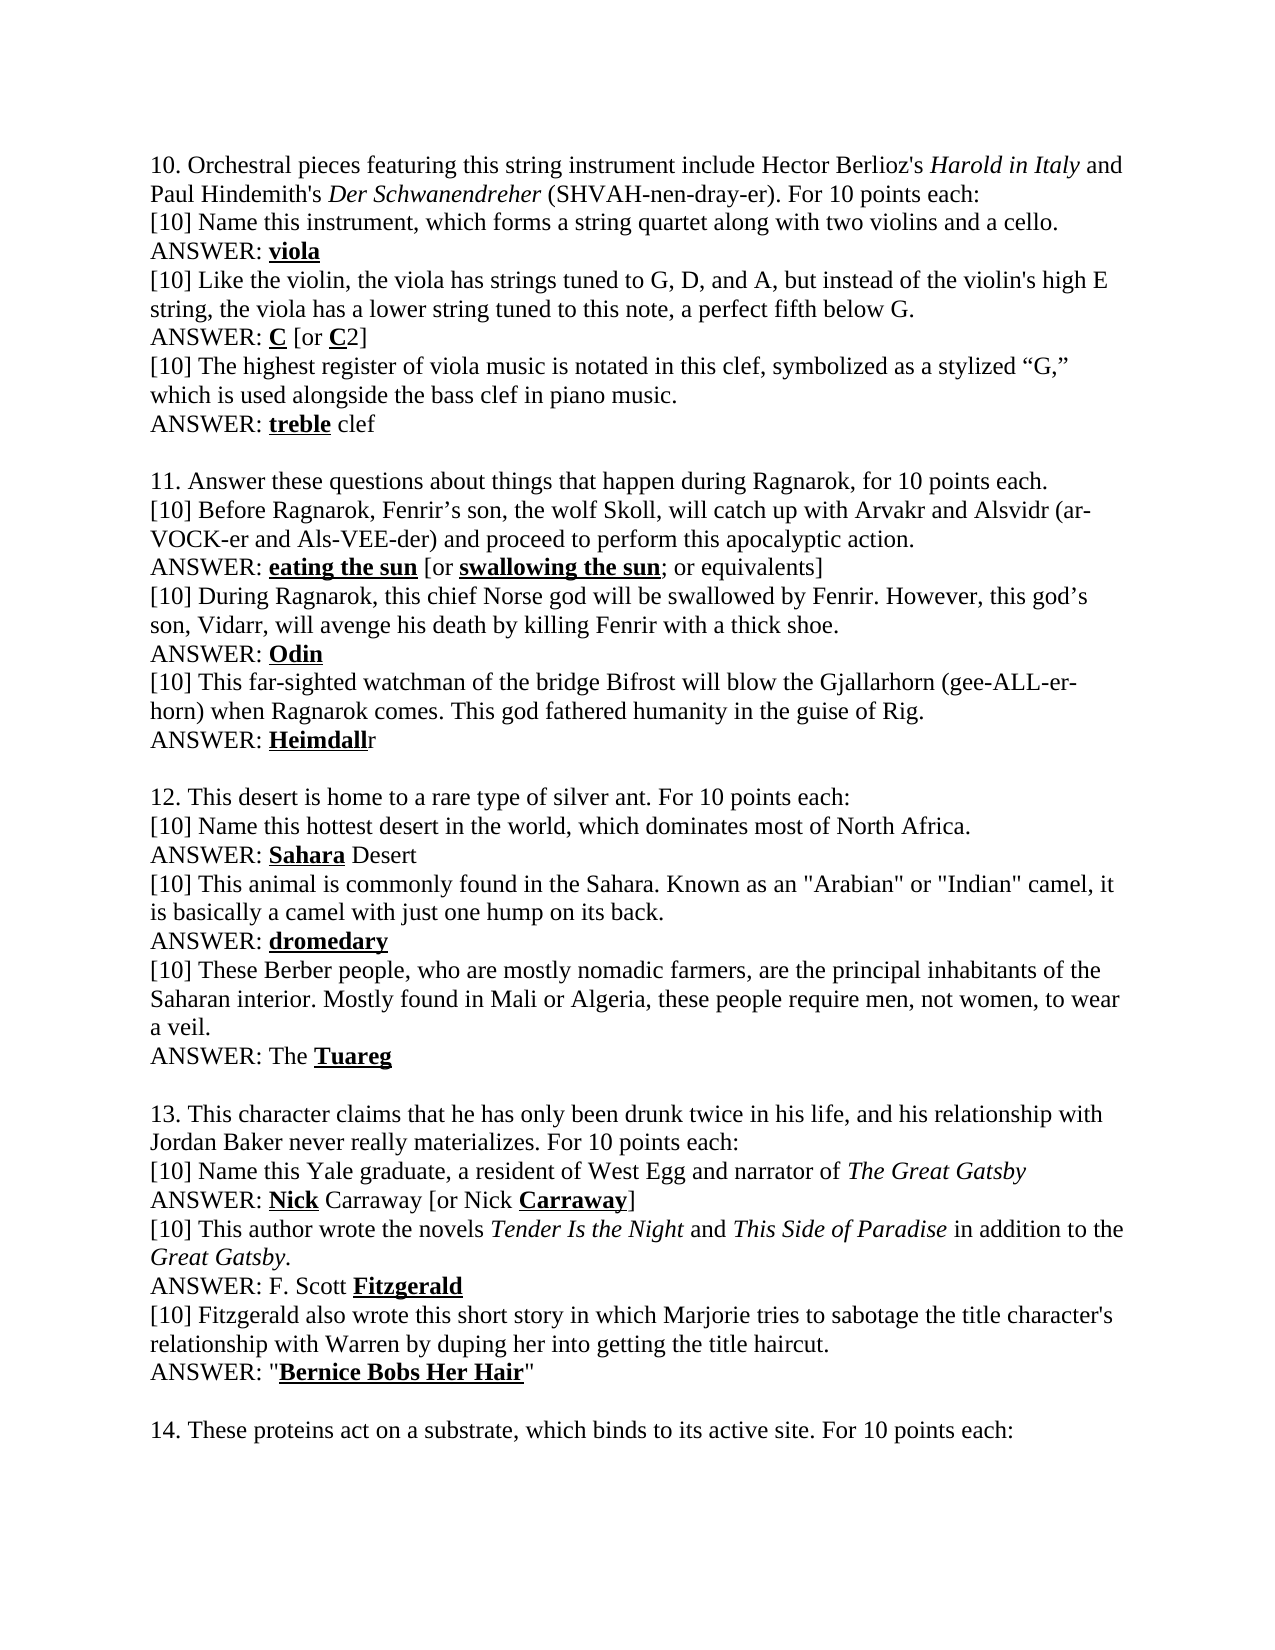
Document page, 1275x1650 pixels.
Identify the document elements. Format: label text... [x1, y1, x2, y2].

text [10] This animal is commonly found in the Sahara. Known as an "Arabian" or "Indian" camel, it is basically a camel with just one hump on its back. [150, 869, 1125, 926]
text [10] This author wrote the novels Tender Is the Night and This Side of Paradise in addition to the Great Gatsby. [150, 1214, 1125, 1271]
text ANSWER: viola [150, 236, 1125, 265]
text ANSWER: eating the sun [or swallowing the sun; or equivalents] [150, 552, 1125, 581]
text ANSWER: Nick Carraway [or Nick Carraway] [150, 1185, 1125, 1214]
text 10. Orchestral pieces featuring this string instrument include Hector Berlioz's Harold in Italy and Paul Hindemith's Der Schwanendreher (SHVAH-nen-dray-er). For 10 points each: [150, 150, 1125, 207]
text [10] Fitzgerald also wrote this short story in which Marjorie tries to sabotage the title character's relationship with Warren by duping her into getting the title haircut. [150, 1300, 1125, 1357]
text [10] The highest register of viola music is notated in this clef, symbolized as a stylized “G,” which is used alongside the bass clef in piano music. [150, 351, 1125, 409]
text 14. These proteins act on a substrate, which binds to its active site. For 10 points each: [150, 1415, 1125, 1444]
text ANSWER: Sahara Desert [150, 840, 1125, 869]
text [10] During Ragnarok, this chief Norse god will be swallowed by Fenrir. However, this god’s son, Vidarr, will avenge his death by killing Fenrir with a thick shoe. [150, 581, 1125, 639]
text ANSWER: The Tuareg [150, 1041, 1125, 1070]
text 13. This character claims that he has only been drunk twice in his life, and his relationship with Jordan Baker never really materializes. For 10 points each: [150, 1099, 1125, 1156]
text ANSWER: dromedary [150, 926, 1125, 955]
text ANSWER: treble clef [150, 409, 1125, 437]
text ANSWER: "Bernice Bobs Her Hair" [150, 1357, 1125, 1386]
text ANSWER: F. Scott Fitzgerald [150, 1271, 1125, 1300]
text ANSWER: C [or C2] [150, 322, 1125, 351]
text 11. Answer these questions about things that happen during Ragnarok, for 10 points each. [150, 466, 1125, 495]
text [10] Name this instrument, which forms a string quartet along with two violins and a cello. [150, 207, 1125, 236]
text ANSWER: Odin [150, 639, 1125, 667]
text [10] Before Ragnarok, Fenrir’s son, the wolf Skoll, will catch up with Arvakr and Alsvidr (ar-VOCK-er and Als-VEE-der) and proceed to perform this apocalyptic action. [150, 495, 1125, 552]
text [10] Like the violin, the viola has strings tuned to G, D, and A, but instead of the violin's high E string, the viola has a lower string tuned to this note, a perfect fifth below G. [150, 265, 1125, 322]
text 12. This desert is home to a rare type of silver ant. For 10 points each: [150, 782, 1125, 811]
text [10] Name this hottest desert in the world, which dominates most of North Africa. [150, 811, 1125, 840]
text [10] This far-sighted watchman of the bridge Bifrost will blow the Gjallarhorn (gee-ALL-er-horn) when Ragnarok comes. This god fathered humanity in the guise of Rig. [150, 667, 1125, 725]
text [10] Name this Yale graduate, a resident of West Egg and narrator of The Great Gatsby [150, 1156, 1125, 1185]
text ANSWER: Heimdallr [150, 725, 1125, 754]
text [10] These Berber people, who are mostly nomadic farmers, are the principal inhabitants of the Saharan interior. Mostly found in Mali or Algeria, these people require men, not women, to wear a veil. [150, 955, 1125, 1041]
